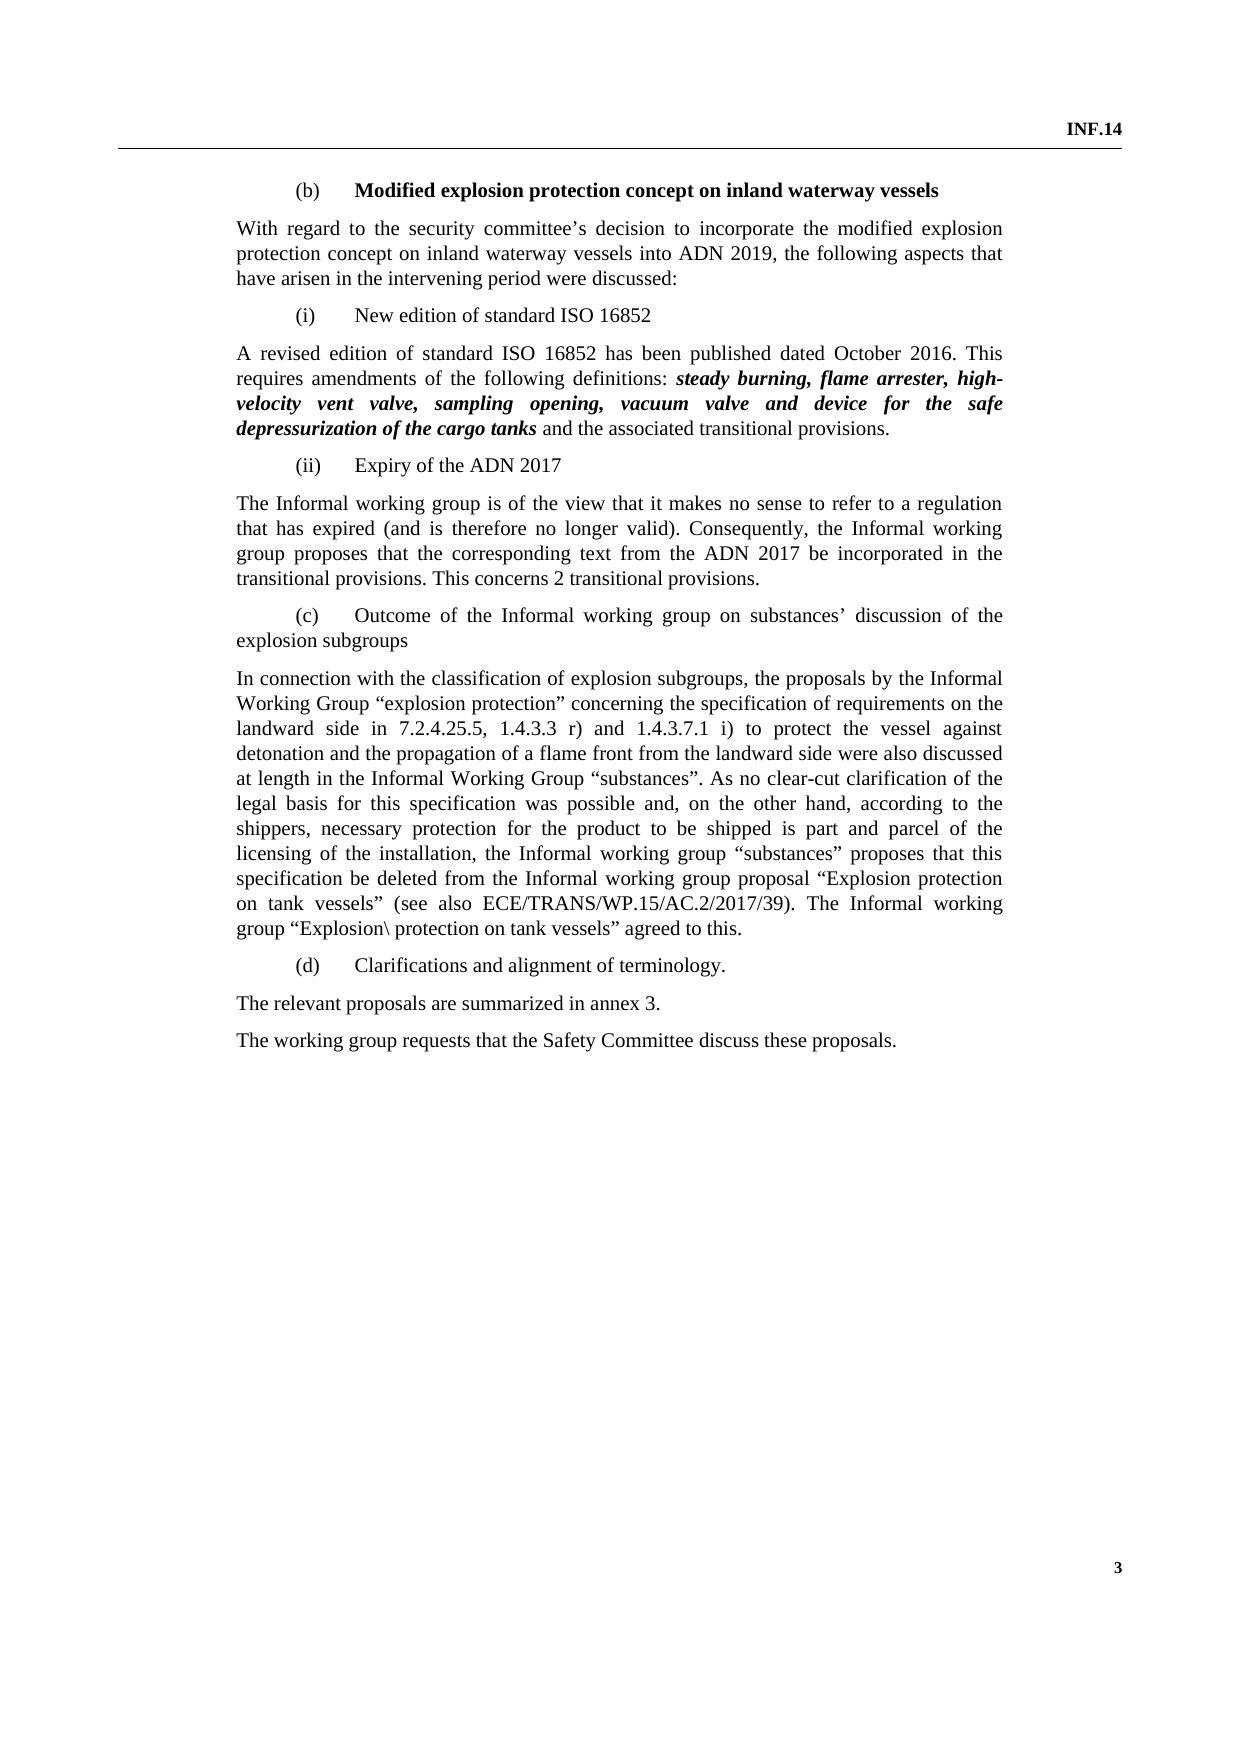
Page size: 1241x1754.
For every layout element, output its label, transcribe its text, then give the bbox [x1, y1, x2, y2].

text (d) Clarifications and alignment of terminology. [236, 952, 1004, 977]
text A revised edition of standard ISO 16852 has been published dated October 2016. This requires amendments of the following definitions: steady burning, flame arrester, high-velocity vent valve, sampling opening, vacuum valve and device for the safe depressurization of the cargo tanks and the associated transitional provisions. [236, 340, 1004, 440]
text (i) New edition of standard ISO 16852 [236, 302, 1004, 327]
text (ii) Expiry of the ADN 2017 [236, 452, 1004, 477]
text The relevant proposals are summarized in annex 3. [236, 990, 1004, 1015]
text (b) Modified explosion protection concept on inland waterway vessels [118, 177, 1063, 202]
text The working group requests that the Safety Committee discuss these proposals. [236, 1027, 1004, 1052]
text In connection with the classification of explosion subgroups, the proposals by the Informal Working Group “explosion protection” concerning the specification of requirements on the landward side in 7.2.4.25.5, 1.4.3.3 r) and 1.4.3.7.1 i) to protect the vessel against detonation and the propagation of a flame front from the landward side were also discussed at length in the Informal Working Group “substances”. As no clear-cut clarification of the legal basis for this specification was possible and, on the other hand, according to the shippers, necessary protection for the product to be shipped is part and parcel of the licensing of the installation, the Informal working group “substances” proposes that this specification be deleted from the Informal working group proposal “Explosion protection on tank vessels” (see also ECE/TRANS/WP.15/AC.2/2017/39). The Informal working group “Explosion\ protection on tank vessels” agreed to this. [236, 665, 1004, 940]
text The Informal working group is of the view that it makes no sense to refer to a regulation that has expired (and is therefore no longer valid). Consequently, the Informal working group proposes that the corresponding text from the ADN 2017 be incorporated in the transitional provisions. This concerns 2 transitional provisions. [236, 490, 1004, 590]
text With regard to the security committee’s decision to incorporate the modified explosion protection concept on inland waterway vessels into ADN 2019, the following aspects that have arisen in the intervening period were discussed: [236, 215, 1004, 290]
text (c) Outcome of the Informal working group on substances’ discussion of the explosion subgroups [236, 602, 1004, 652]
